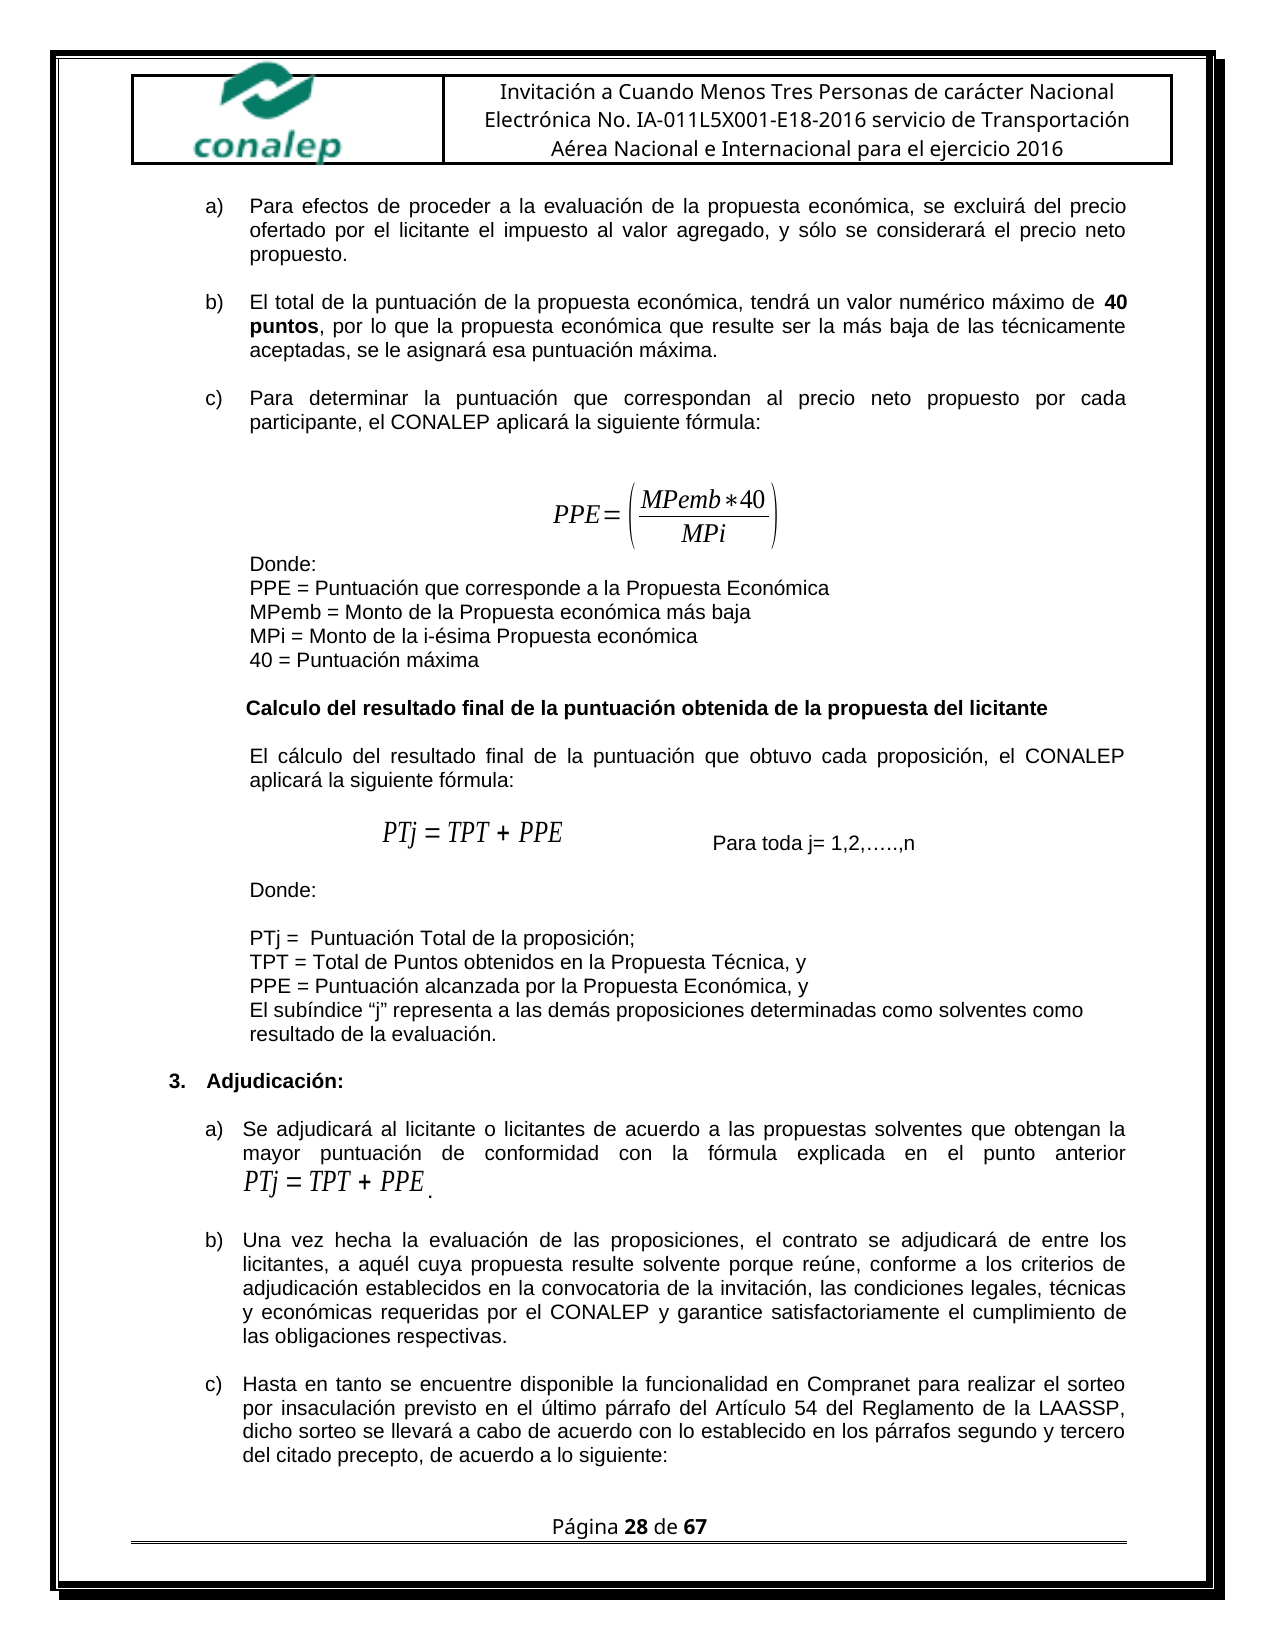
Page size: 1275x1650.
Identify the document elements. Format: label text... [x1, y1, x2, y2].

list El subíndice “j” representa a las demás proposiciones determinadas como solventes como resultado de la evaluación. [249, 998, 1127, 1046]
list Para toda j= 1,2,…..,n [169, 816, 1127, 854]
list Una vez hecha la evaluación de las proposiciones, el contrato se adjudicará de entre los licitantes, a aquél cuya propuesta resulte solvente porque reúne, conforme a los criterios de adjudicación establecidos en la convocatoria de la invitación, las condiciones legales, técnicas y económicas requeridas por el CONALEP y garantice satisfactoriamente el cumplimiento de las obligaciones respectivas. [205, 1228, 1127, 1347]
list El total de la puntuación de la propuesta económica, tendrá un valor numérico máximo de 40 puntos, por lo que la propuesta económica que resulte ser la más baja de las técnicamente aceptadas, se le asignará esa puntuación máxima. [205, 290, 1127, 362]
text PPE = Puntuación que corresponde a [249, 576, 1127, 600]
text MPi = Monto de la i-ésima Propuesta económica [249, 624, 1127, 648]
list Donde: [249, 878, 1127, 902]
list TPT = Total de Puntos obtenidos en la Propuesta Técnica, y [249, 950, 1127, 974]
list Calculo del resultado final de la puntuación obtenida de la propuesta del licitante [169, 696, 1126, 720]
list Hasta en tanto se encuentre disponible la funcionalidad en Compranet para realizar el sorteo por insaculación previsto en el último párrafo del Artículo 54 del Reglamento de la LAASSP, dicho sorteo se llevará a cabo de acuerdo con lo establecido en los párrafos segundo y tercero del citado precepto, de acuerdo a lo siguiente: [205, 1371, 1127, 1467]
text 40 = Puntuación máxima [249, 648, 1127, 672]
list Para determinar la puntuación que correspondan al precio neto propuesto por cada participante, el CONALEP aplicará la siguiente fórmula: [205, 386, 1127, 434]
text MPemb = Monto de económica más baja [249, 600, 1127, 624]
list PPE = Puntuación alcanzada por la Propuesta Económica, y [249, 974, 1127, 998]
list Se adjudicará al licitante o licitantes de acuerdo a las propuestas solventes que obtengan la mayor puntuación de conformidad con la fórmula explicada en el punto anterior . [205, 1117, 1127, 1204]
text Donde: [249, 552, 1127, 576]
list Para efectos de proceder a la evaluación de la propuesta económica, se excluirá del precio ofertado por el licitante el impuesto al valor agregado, y sólo se considerará el precio neto propuesto. [205, 194, 1127, 266]
list El cálculo del resultado final de la puntuación que obtuvo cada proposición, el CONALEP aplicará la siguiente fórmula: [249, 744, 1126, 792]
list Adjudicación: [169, 1070, 1127, 1093]
list PTj = Puntuación Total de la proposición; [249, 926, 1127, 950]
